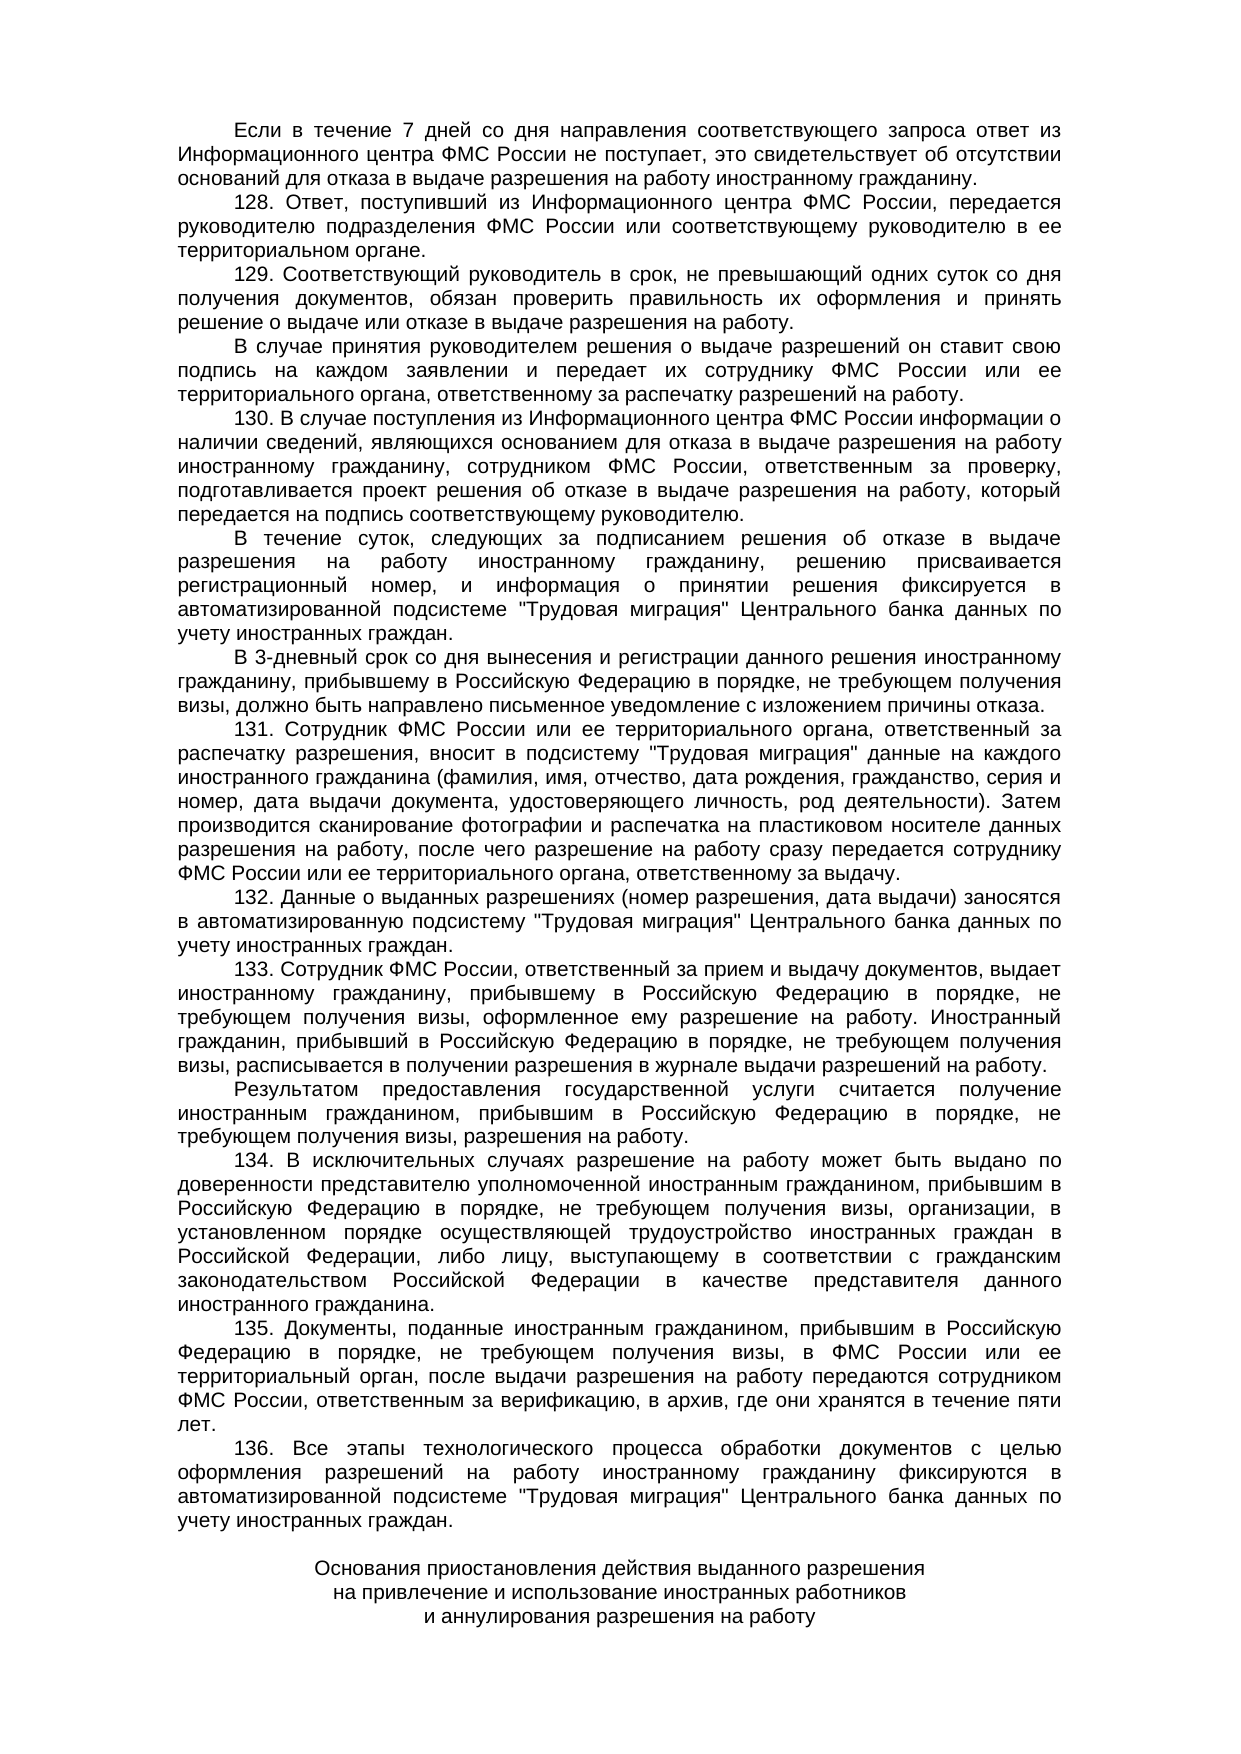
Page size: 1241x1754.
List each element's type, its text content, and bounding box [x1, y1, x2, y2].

text Результатом предоставления государственной услуги считается получение иностранным гражданином, прибывшим в Российскую Федерацию в порядке, не требующем получения визы, разрешения на работу. [177, 1076, 1062, 1148]
text 129. Соответствующий руководитель в срок, не превышающий одних суток со дня получения документов, обязан проверить правильность их оформления и принять решение о выдаче или отказе в выдаче разрешения на работу. [177, 262, 1062, 334]
text 130. В случае поступления из Информационного центра ФМС России информации о наличии сведений, являющихся основанием для отказа в выдаче разрешения на работу иностранному гражданину, сотрудником ФМС России, ответственным за проверку, подготавливается проект решения об отказе в выдаче разрешения на работу, который передается на подпись соответствующему руководителю. [177, 406, 1062, 525]
text и аннулирования разрешения на работу [177, 1603, 1062, 1627]
text 135. Документы, поданные иностранным гражданином, прибывшим в Российскую Федерацию в порядке, не требующем получения визы, в ФМС России или ее территориальный орган, после выдачи разрешения на работу передаются сотрудником ФМС России, ответственным за верификацию, в архив, где они хранятся в течение пяти лет. [177, 1316, 1062, 1436]
text 133. Сотрудник ФМС России, ответственный за прием и выдачу документов, выдает иностранному гражданину, прибывшему в Российскую Федерацию в порядке, не требующем получения визы, оформленное ему разрешение на работу. Иностранный гражданин, прибывший в Российскую Федерацию в порядке, не требующем получения визы, расписывается в получении разрешения в журнале выдачи разрешений на работу. [177, 957, 1062, 1076]
text Основания приостановления действия выданного разрешения [177, 1556, 1062, 1579]
text В течение суток, следующих за подписанием решения об отказе в выдаче разрешения на работу иностранному гражданину, решению присваивается регистрационный номер, и информация о принятии решения фиксируется в автоматизированной подсистеме "Трудовая миграция" Центрального банка данных по учету иностранных граждан. [177, 525, 1062, 645]
text 131. Сотрудник ФМС России или ее территориального органа, ответственный за распечатку разрешения, вносит в подсистему "Трудовая миграция" данные на каждого иностранного гражданина (фамилия, имя, отчество, дата рождения, гражданство, серия и номер, дата выдачи документа, удостоверяющего личность, род деятельности). Затем производится сканирование фотографии и распечатка на пластиковом носителе данных разрешения на работу, после чего разрешение на работу сразу передается сотруднику ФМС России или ее территориального органа, ответственному за выдачу. [177, 717, 1062, 885]
text В случае принятия руководителем решения о выдаче разрешений он ставит свою подпись на каждом заявлении и передает их сотруднику ФМС России или ее территориального органа, ответственному за распечатку разрешений на работу. [177, 334, 1062, 406]
text 134. В исключительных случаях разрешение на работу может быть выдано по доверенности представителю уполномоченной иностранным гражданином, прибывшим в Российскую Федерацию в порядке, не требующем получения визы, организации, в установленном порядке осуществляющей трудоустройство иностранных граждан в Российской Федерации, либо лицу, выступающему в соответствии с гражданским законодательством Российской Федерации в качестве представителя данного иностранного гражданина. [177, 1148, 1062, 1316]
text В 3-дневный срок со дня вынесения и регистрации данного решения иностранному гражданину, прибывшему в Российскую Федерацию в порядке, не требующем получения визы, должно быть направлено письменное уведомление с изложением причины отказа. [177, 645, 1062, 717]
text 136. Все этапы технологического процесса обработки документов с целью оформления разрешений на работу иностранному гражданину фиксируются в автоматизированной подсистеме "Трудовая миграция" Центрального банка данных по учету иностранных граждан. [177, 1436, 1062, 1532]
text Если в течение 7 дней со дня направления соответствующего запроса ответ из Информационного центра ФМС России не поступает, это свидетельствует об отсутствии оснований для отказа в выдаче разрешения на работу иностранному гражданину. [177, 118, 1062, 190]
text 128. Ответ, поступивший из Информационного центра ФМС России, передается руководителю подразделения ФМС России или соответствующему руководителю в ее территориальном органе. [177, 190, 1062, 262]
text на привлечение и использование иностранных работников [177, 1579, 1062, 1603]
text 132. Данные о выданных разрешениях (номер разрешения, дата выдачи) заносятся в автоматизированную подсистему "Трудовая миграция" Центрального банка данных по учету иностранных граждан. [177, 885, 1062, 957]
